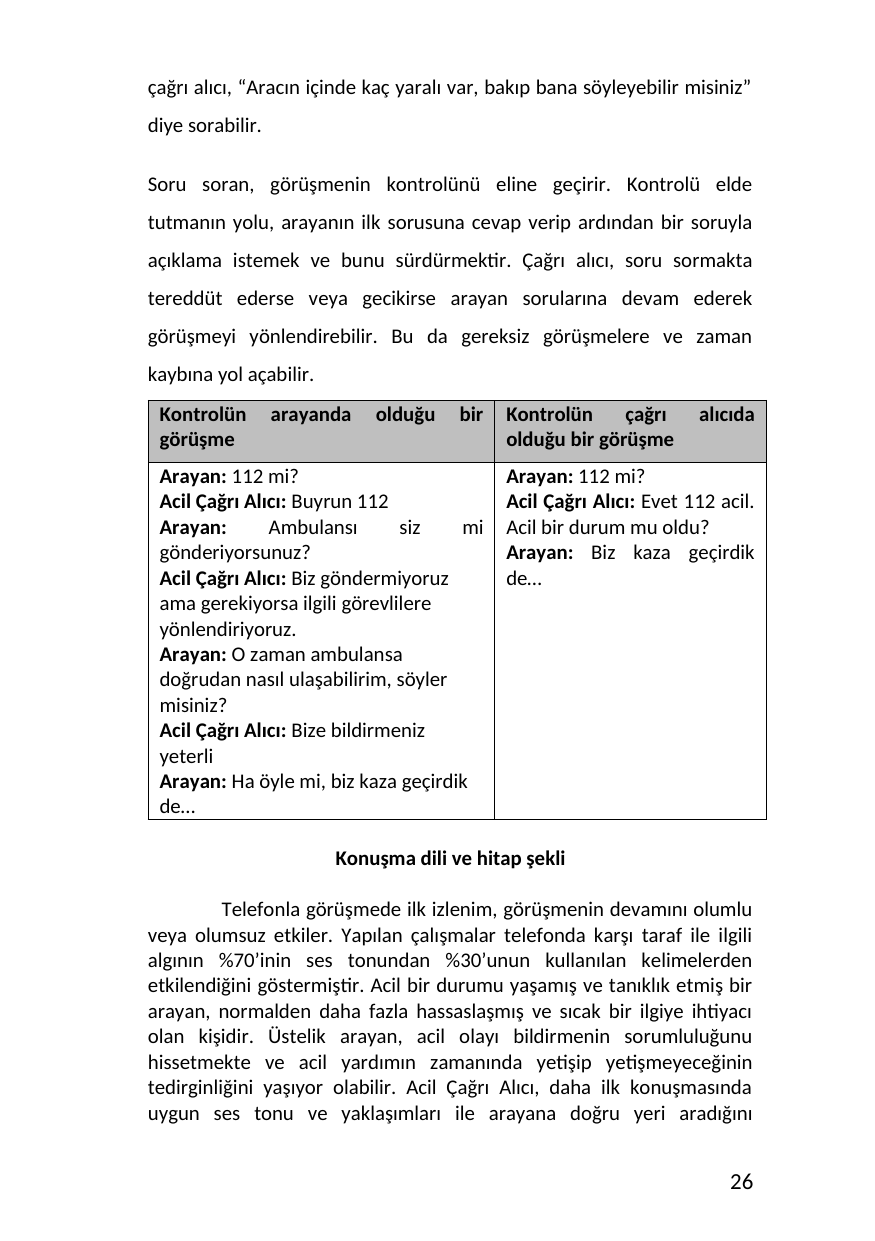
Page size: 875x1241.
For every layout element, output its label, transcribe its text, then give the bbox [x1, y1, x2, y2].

text Soru soran, görüşmenin kontrolünü eline geçirir. Kontrolü elde tutmanın yolu, arayanın ilk sorusuna cevap verip ardından bir soruyla açıklama istemek ve bunu sürdürmektir. Çağrı alıcı, soru sormakta tereddüt ederse veya gecikirse arayan sorularına devam ederek görüşmeyi yönlendirebilir. Bu da gereksiz görüşmelere ve zaman kaybına yol açabilir. [148, 171, 753, 387]
table_cell Arayan: 112 mi? Acil Çağrı Alıcı: Evet 112 acil. Acil bir durum mu oldu? Arayan: Biz kaza geçirdik de… [495, 463, 766, 819]
text Konuşma dili ve hitap şekli [148, 846, 753, 871]
table_header Kontrolün arayanda olduğu bir görüşme [149, 401, 494, 462]
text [148, 896, 753, 1125]
table_cell Arayan: 112 mi? Acil Çağrı Alıcı: Buyrun 112 Arayan: Ambulansı siz mi gönderiyorsunuz? Acil Çağrı Alıcı: Biz göndermiyoruz ama gerekiyorsa ilgili görevlilere yönlendiriyoruz. Arayan: O zaman ambulansa doğrudan nasıl ulaşabilirim, söyler misiniz? Acil Çağrı Alıcı: Bize bildirmeniz yeterli Arayan: Ha öyle mi, biz kaza geçirdik de… [149, 463, 494, 819]
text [148, 74, 753, 137]
table_header Kontrolün çağrı alıcıda olduğu bir görüşme [495, 401, 766, 462]
